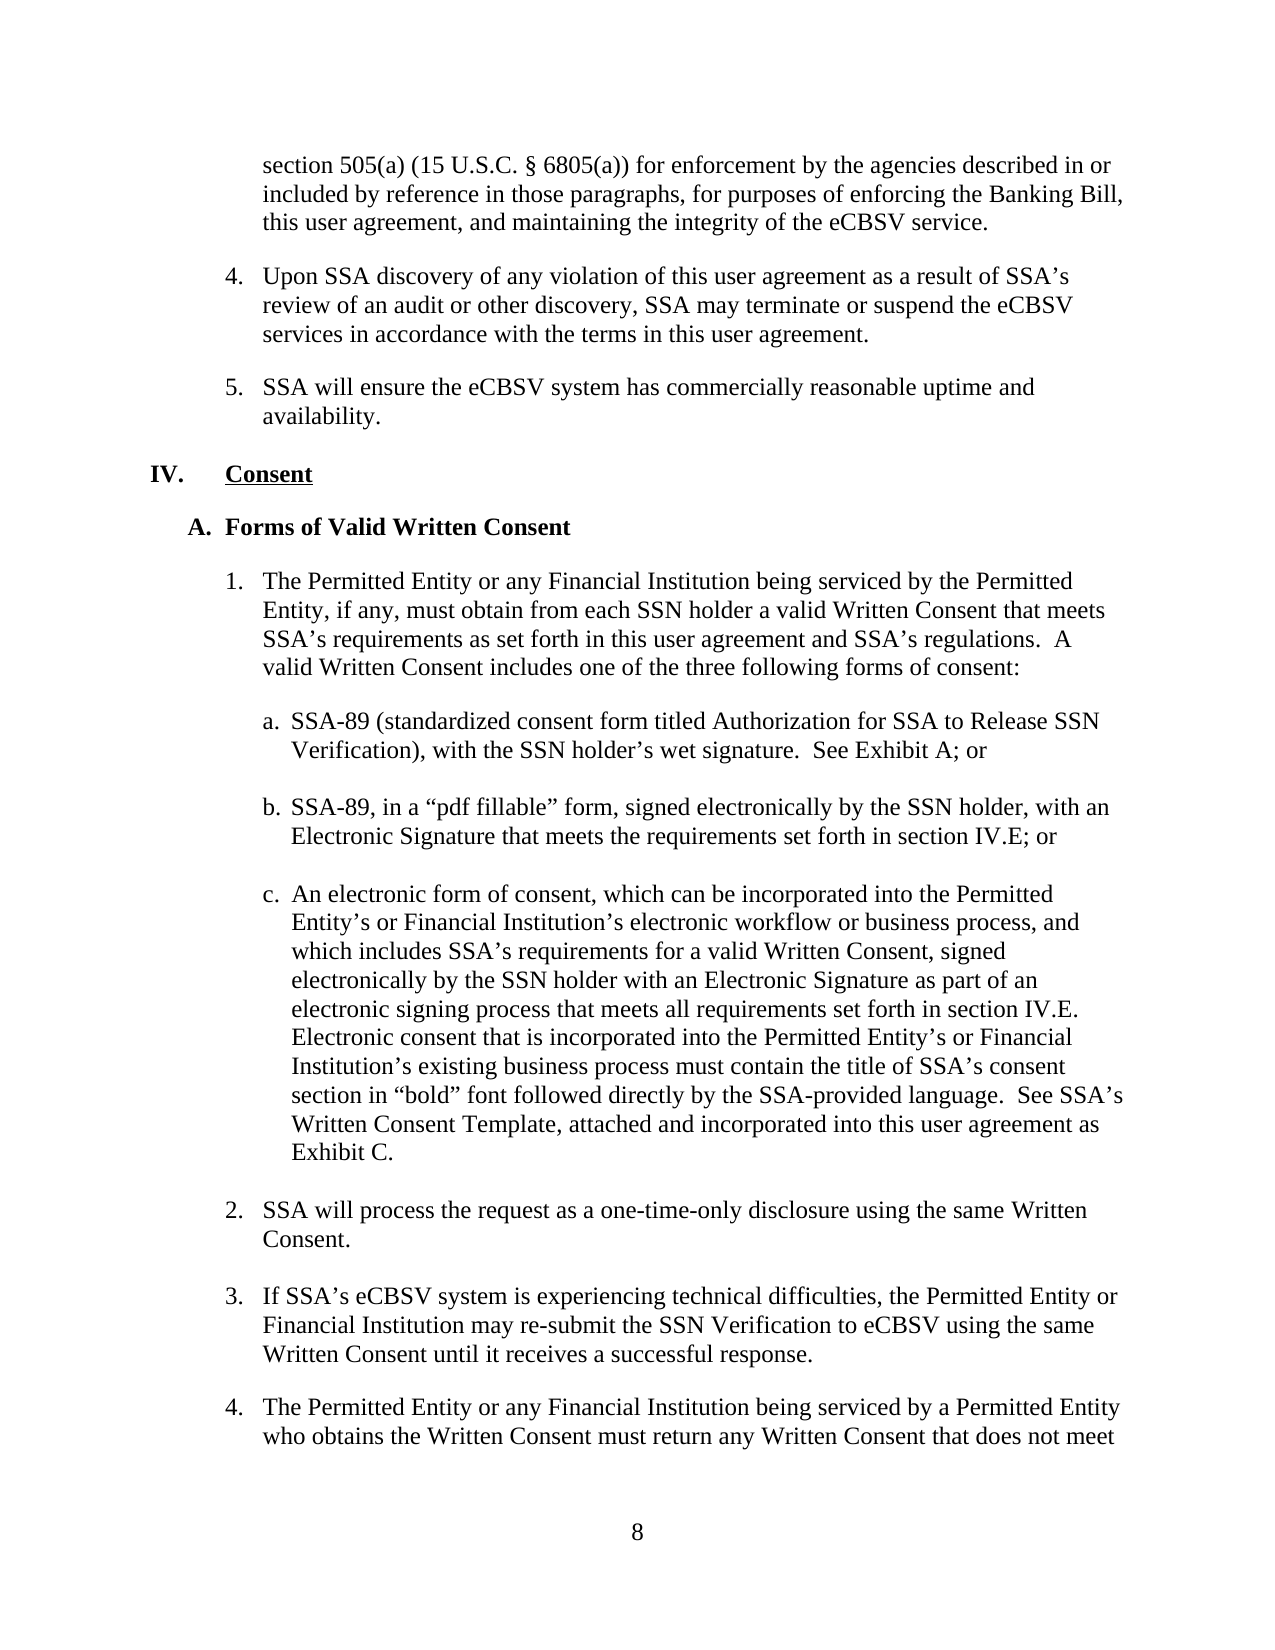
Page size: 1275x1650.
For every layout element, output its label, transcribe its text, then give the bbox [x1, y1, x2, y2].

list SSA-89, in a “pdf fillable” form, signed electronically by the SSN holder, with an Electronic Signature that meets the requirements set forth in section IV.E; or [262, 792, 1125, 850]
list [225, 1392, 1125, 1450]
list SSA-89 (standardized consent form titled Authorization for SSA to Release SSN Verification), with the SSN holder’s wet signature. See Exhibit A; or [262, 706, 1125, 764]
list SSA will ensure the eCBSV system has commercially reasonable uptime and availability. [225, 372, 1125, 430]
list If SSA’s eCBSV system is experiencing technical difficulties, the Permitted Entity or Financial Institution may re-submit the SSN Verification to eCBSV using the same Written Consent until it receives a successful response. [225, 1281, 1125, 1367]
list An electronic form of consent, which can be incorporated into the Permitted Entity’s or Financial Institution’s electronic workflow or business process, and which includes SSA’s requirements for a valid Written Consent, signed electronically by the SSN holder with an Electronic Signature as part of an electronic signing process that meets all requirements set forth in section IV.E. Electronic consent that is incorporated into the Permitted Entity’s or Financial Institution’s existing business process must contain the title of SSA’s consent section in “bold” font followed directly by the SSA-provided language. See SSA’s Written Consent Template, attached and incorporated into this user agreement as Exhibit C. [262, 879, 1125, 1166]
list The Permitted Entity or any Financial Institution being serviced by the Permitted Entity, if any, must obtain from each SSN holder a valid Written Consent that meets SSA’s requirements as set forth in this user agreement and SSA’s regulations. A valid Written Consent includes one of the three following forms of consent: [225, 566, 1125, 681]
list Upon SSA discovery of any violation of this user agreement as a result of SSA’s review of an audit or other discovery, SSA may terminate or suspend the eCBSV services in accordance with the terms in this user agreement. [225, 261, 1125, 347]
list Forms of Valid Written Consent [187, 512, 1125, 541]
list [225, 150, 1125, 236]
subtitle Consent [150, 459, 1125, 487]
list SSA will process the request as a one-time-only disclosure using the same Written Consent. [225, 1195, 1125, 1252]
